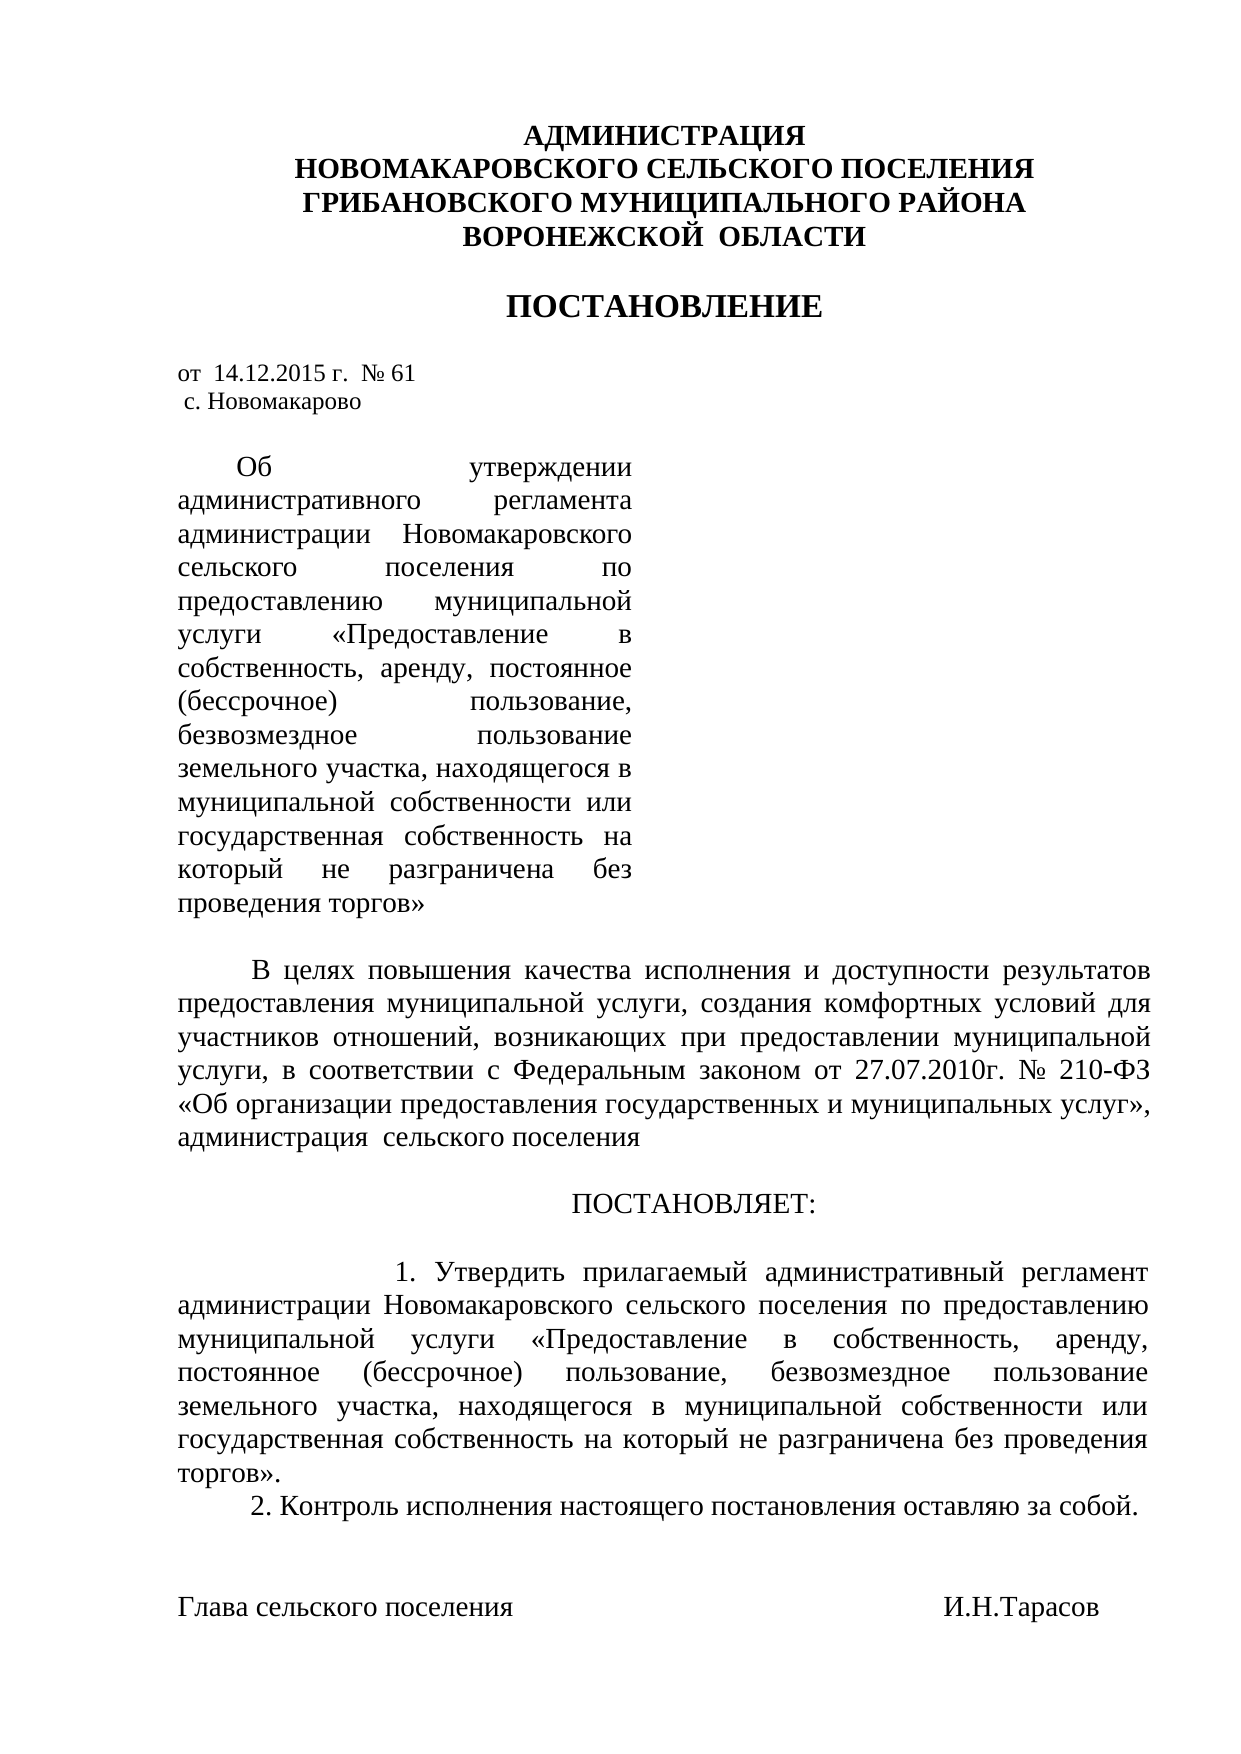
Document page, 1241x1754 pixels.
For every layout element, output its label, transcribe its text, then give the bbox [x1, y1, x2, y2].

text от 14.12.2015 г. № 61 [177, 358, 679, 386]
title 1. Утвердить прилагаемый административный регламент администрации Новомакаровского сельского поселения по предоставлению муниципальной услуги «Предоставление в собственность, аренду, постоянное (бессрочное) пользование, безвозмездное пользование земельного участка, находящегося в муниципальной собственности или государственная собственность на который не разграничена без проведения торгов». [177, 1254, 1149, 1488]
text ПОСТАНОВЛЕНИЕ [177, 286, 1152, 324]
text АДМИНИСТРАЦИЯ [177, 118, 1152, 152]
text с. Новомакарово [44, 386, 679, 415]
text В целях повышения качества исполнения и доступности результатов предоставления муниципальной услуги, создания комфортных условий для участников отношений, возникающих при предоставлении муниципальной услуги, в соответствии с Федеральным законом от 27.07.2010г. № 210-ФЗ «Об организации предоставления государственных и муниципальных услуг», администрация сельского поселения [177, 952, 1152, 1153]
text ВОРОНЕЖСКОЙ ОБЛАСТИ [177, 219, 1152, 252]
text Глава сельского поселения И.Н.Тарасов [177, 1589, 1152, 1623]
text ГРИБАНОВСКОГО МУНИЦИПАЛЬНОГО РАЙОНА [177, 185, 1152, 219]
text НОВОМАКАРОВСКОГО СЕЛЬСКОГО ПОСЕЛЕНИЯ [177, 152, 1152, 185]
title Об утверждении административного регламента администрации Новомакаровского сельского поселения по предоставлению муниципальной услуги «Предоставление в собственность, аренду, постоянное (бессрочное) пользование, безвозмездное пользование земельного участка, находящегося в муниципальной собственности или государственная собственность на который не разграничена без проведения торгов» [177, 449, 632, 918]
text 2. Контроль исполнения настоящего постановления оставляю за собой. [177, 1488, 1152, 1522]
text ПОСТАНОВЛЯЕТ: [177, 1187, 1152, 1220]
